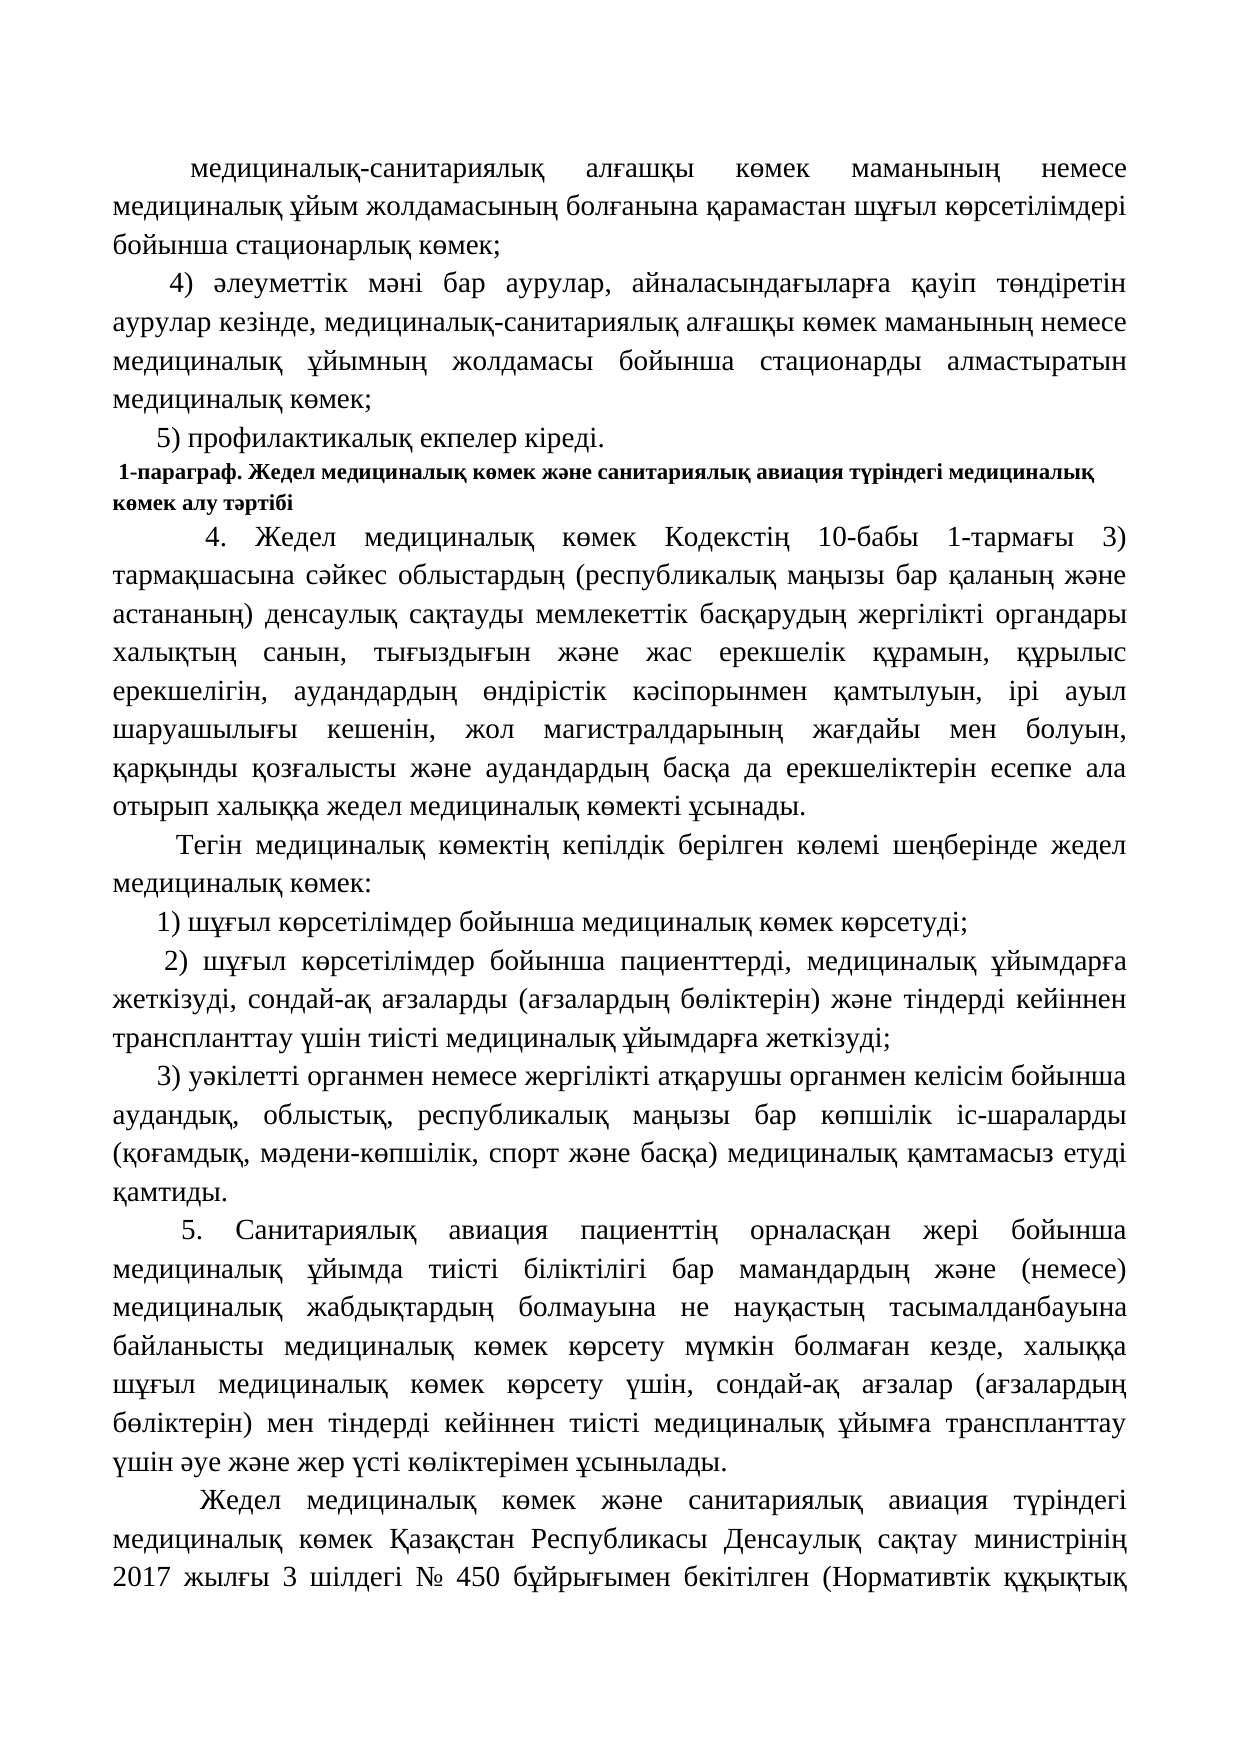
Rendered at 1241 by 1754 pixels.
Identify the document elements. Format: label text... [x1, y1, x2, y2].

text 5) профилактикалық екпелер кіреді. [112, 420, 1128, 453]
text 4. Жедел медициналық көмек Кодекстің 10-бабы 1-тармағы 3) тармақшасына сәйкес облыстардың (республикалық маңызы бар қаланың және астананың) денсаулық сақтауды мемлекеттік басқарудың жергілікті органдары халықтың санын, тығыздығын және жас ерекшелік құрамын, құрылыс ерекшелігін, аудандардың өндірістік кәсіпорынмен қамтылуын, ірі ауыл шаруашылығы кешенін, жол магистралдарының жағдайы мен болуын, қарқынды қозғалысты және аудандардың басқа да ерекшеліктерін есепке ала отырып халыққа жедел медициналық көмекті ұсынады. [112, 519, 1128, 822]
text 1) шұғыл көрсетілімдер бойынша медициналық көмек көрсетуді; [112, 904, 1128, 938]
text 3) уәкілетті органмен немесе жергілікті атқарушы органмен келісім бойынша аудандық, облыстық, республикалық маңызы бар көпшілік іс-шараларды (қоғамдық, мәдени-көпшілік, спорт және басқа) медициналық қамтамасыз етуді қамтиды. [112, 1058, 1128, 1207]
text 4) әлеуметтік мәні бар аурулар, айналасындағыларға қауіп төндіретін аурулар кезінде, медициналық-санитариялық алғашқы көмек маманының немесе медициналық ұйымның жолдамасы бойынша стационарды алмастыратын медициналық көмек; [112, 266, 1128, 415]
text Тегін медициналық көмектің кепілдік берілген көлемі шеңберінде жедел медициналық көмек: [112, 827, 1128, 899]
text медициналық-санитариялық алғашқы көмек маманының немесе медициналық ұйым жолдамасының болғанына қарамастан шұғыл көрсетілімдері бойынша стационарлық көмек; [112, 150, 1128, 261]
text 2) шұғыл көрсетілімдер бойынша пациенттерді, медициналық ұйымдарға жеткізуді, сондай-ақ ағзаларды (ағзалардың бөліктерін) және тіндерді кейіннен транспланттау үшін тиісті медициналық ұйымдарға жеткізуді; [112, 943, 1128, 1053]
text 1-параграф. Жедел медициналық көмек және санитариялық авиация түріндегі медициналық көмек алу тәртібі [112, 458, 1128, 515]
text 5. Санитариялық авиация пациенттің орналасқан жері бойынша медициналық ұйымда тиісті біліктілігі бар мамандардың және (немесе) медициналық жабдықтардың болмауына не науқастың тасымалданбауына байланысты медициналық көмек көрсету мүмкін болмаған кезде, халыққа шұғыл медициналық көмек көрсету үшін, сондай-ақ ағзалар (ағзалардың бөліктерін) мен тіндерді кейіннен тиісті медициналық ұйымға транспланттау үшін әуе және жер үсті көліктерімен ұсынылады. [112, 1212, 1128, 1477]
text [112, 1482, 1128, 1593]
